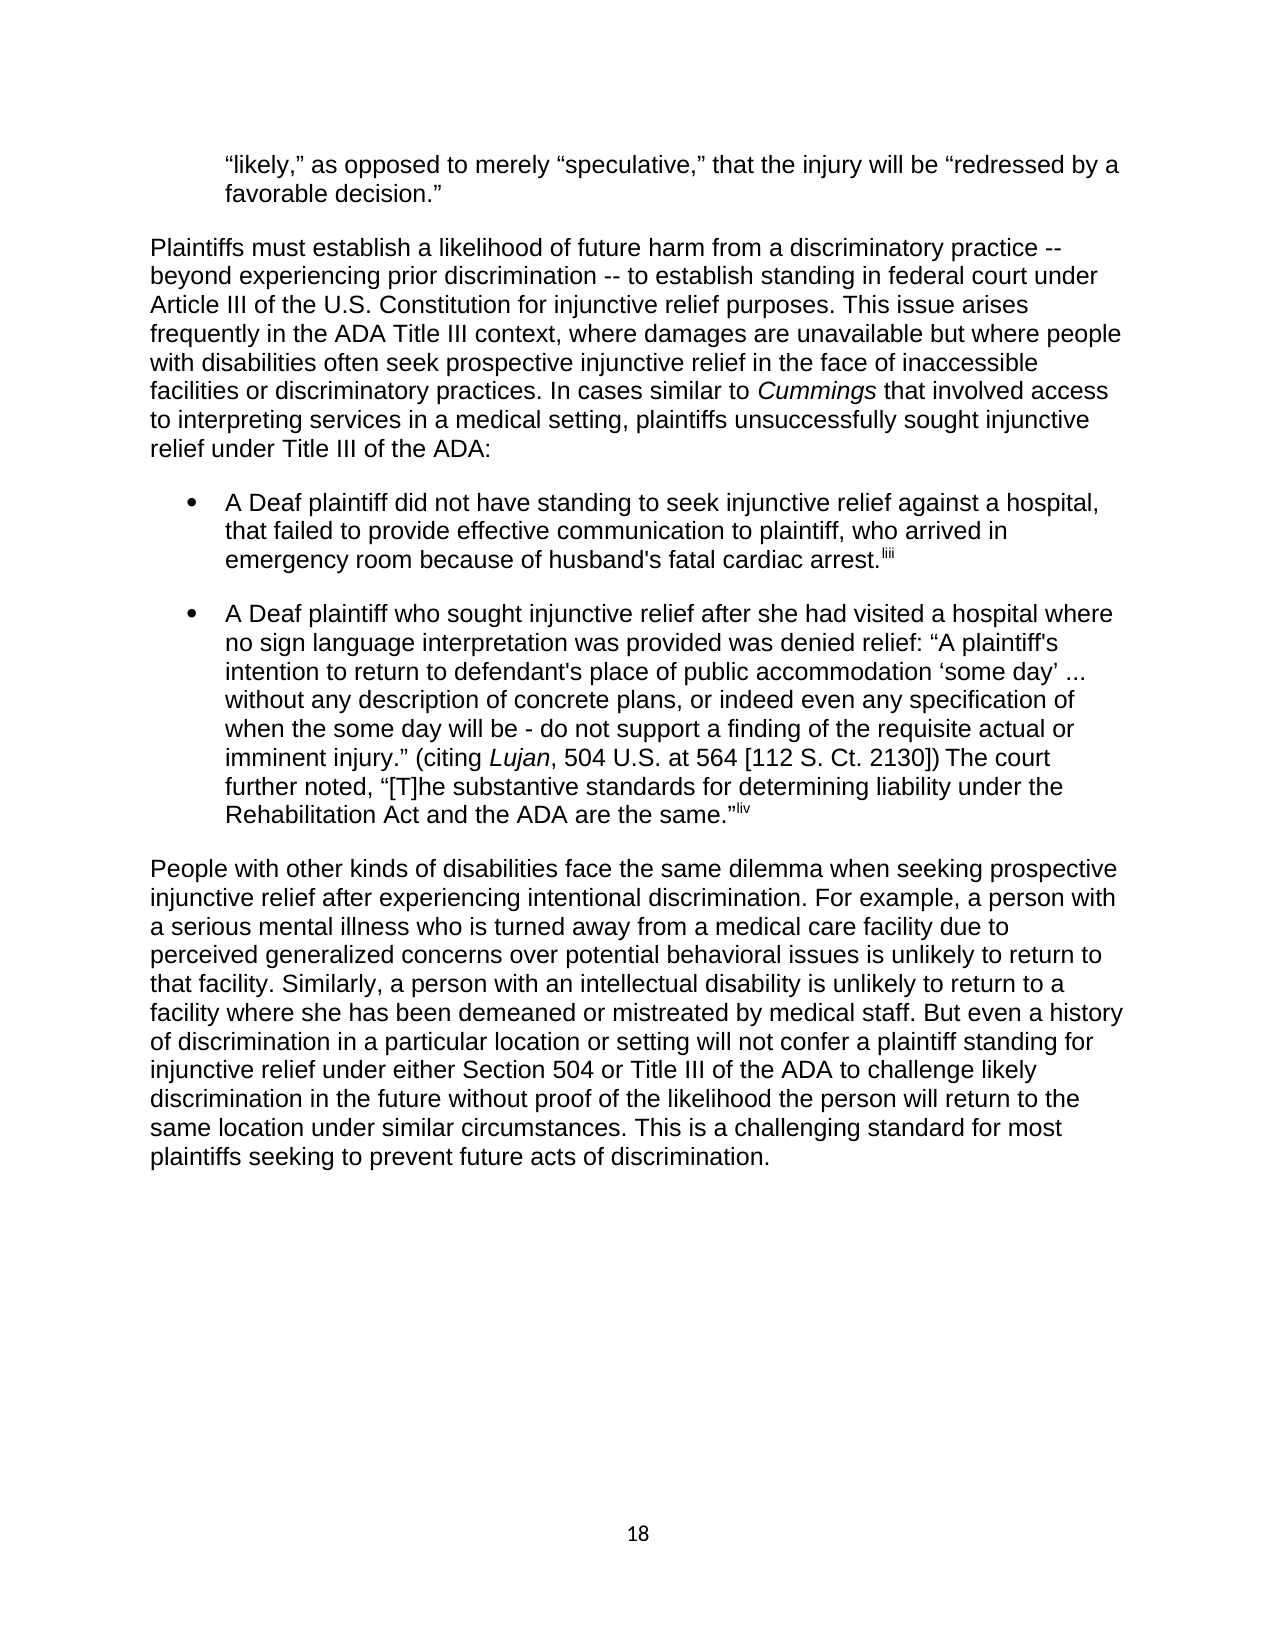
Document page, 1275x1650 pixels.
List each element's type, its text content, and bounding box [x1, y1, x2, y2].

text Plaintiffs must establish a likelihood of future harm from a discriminatory practice -- beyond experiencing prior discrimination -- to establish standing in federal court under Article III of the U.S. Constitution for injunctive relief purposes. This issue arises frequently in the ADA Title III context, where damages are unavailable but where people with disabilities often seek prospective injunctive relief in the face of inaccessible facilities or discriminatory practices. In cases similar to Cummings that involved access to interpreting services in a medical setting, plaintiffs unsuccessfully sought injunctive relief under Title III of the ADA: [150, 232, 1125, 462]
list A Deaf plaintiff who sought injunctive relief after she had visited a hospital where no sign language interpretation was provided was denied relief: “A plaintiff's intention to return to defendant's place of public accommodation ‘some day’ ... without any description of concrete plans, or indeed even any specification of when the some day will be - do not support a finding of the requisite actual or imminent injury.” (citing Lujan, 504 U.S. at 564 [112 S. Ct. 2130]) The court further noted, “[T]he substantive standards for determining liability under the Rehabilitation Act and the ADA are the same.” [187, 599, 1125, 829]
text People with other kinds of disabilities face the same dilemma when seeking prospective injunctive relief after experiencing intentional discrimination. For example, a person with a serious mental illness who is turned away from a medical care facility due to perceived generalized concerns over potential behavioral issues is unlikely to return to that facility. Similarly, a person with an intellectual disability is unlikely to return to a facility where she has been demeaned or mistreated by medical staff. But even a history of discrimination in a particular location or setting will not confer a plaintiff standing for injunctive relief under either Section 504 or Title III of the ADA to challenge likely discrimination in the future without proof of the likelihood the person will return to the same location under similar circumstances. This is a challenging standard for most plaintiffs seeking to prevent future acts of discrimination. [150, 854, 1125, 1170]
list A Deaf plaintiff did not have standing to seek injunctive relief against a hospital, that failed to provide effective communication to plaintiff, who arrived in emergency room because of husband's fatal cardiac arrest. [187, 487, 1125, 574]
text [225, 150, 1125, 207]
